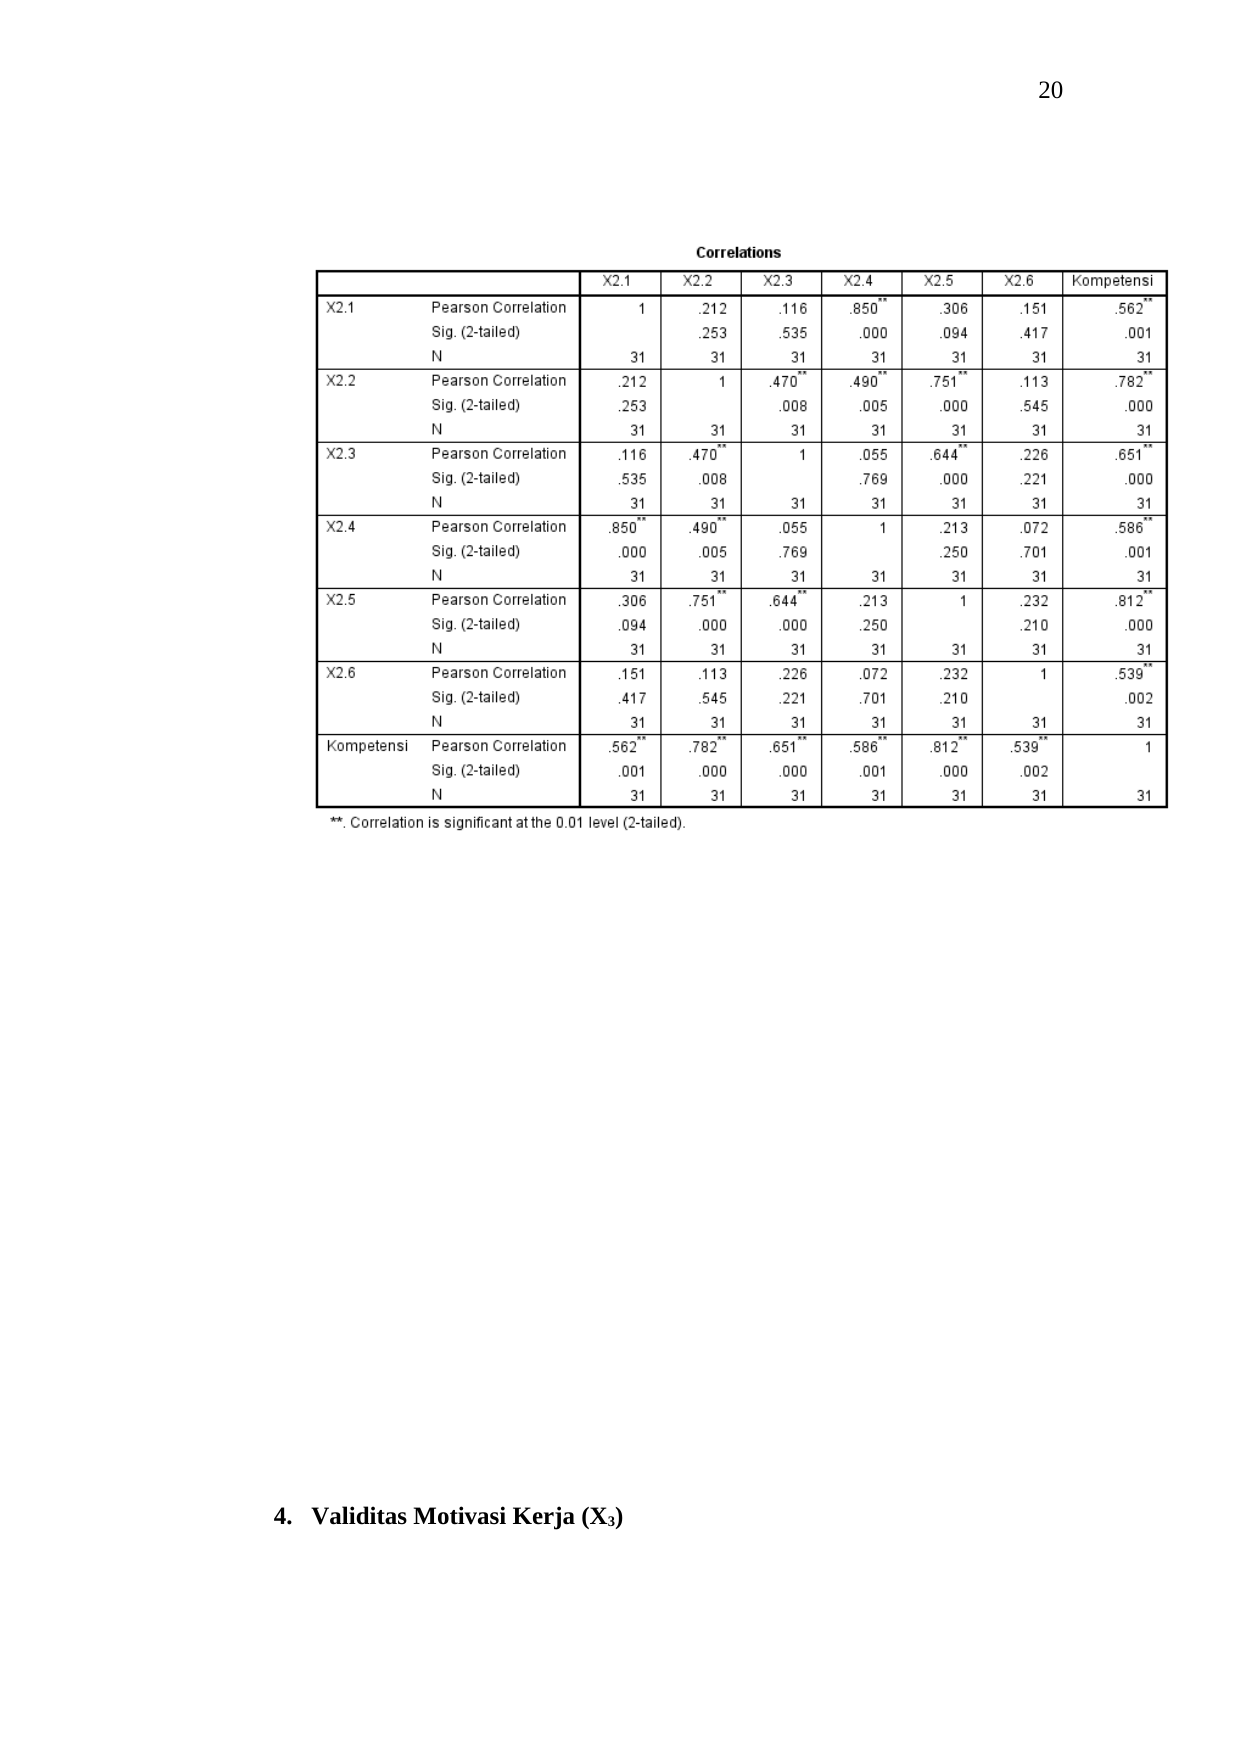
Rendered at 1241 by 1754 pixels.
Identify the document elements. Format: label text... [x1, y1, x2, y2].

picture [311, 236, 1173, 840]
list Validitas Motivasi Kerja (X3) [274, 1501, 1063, 1530]
